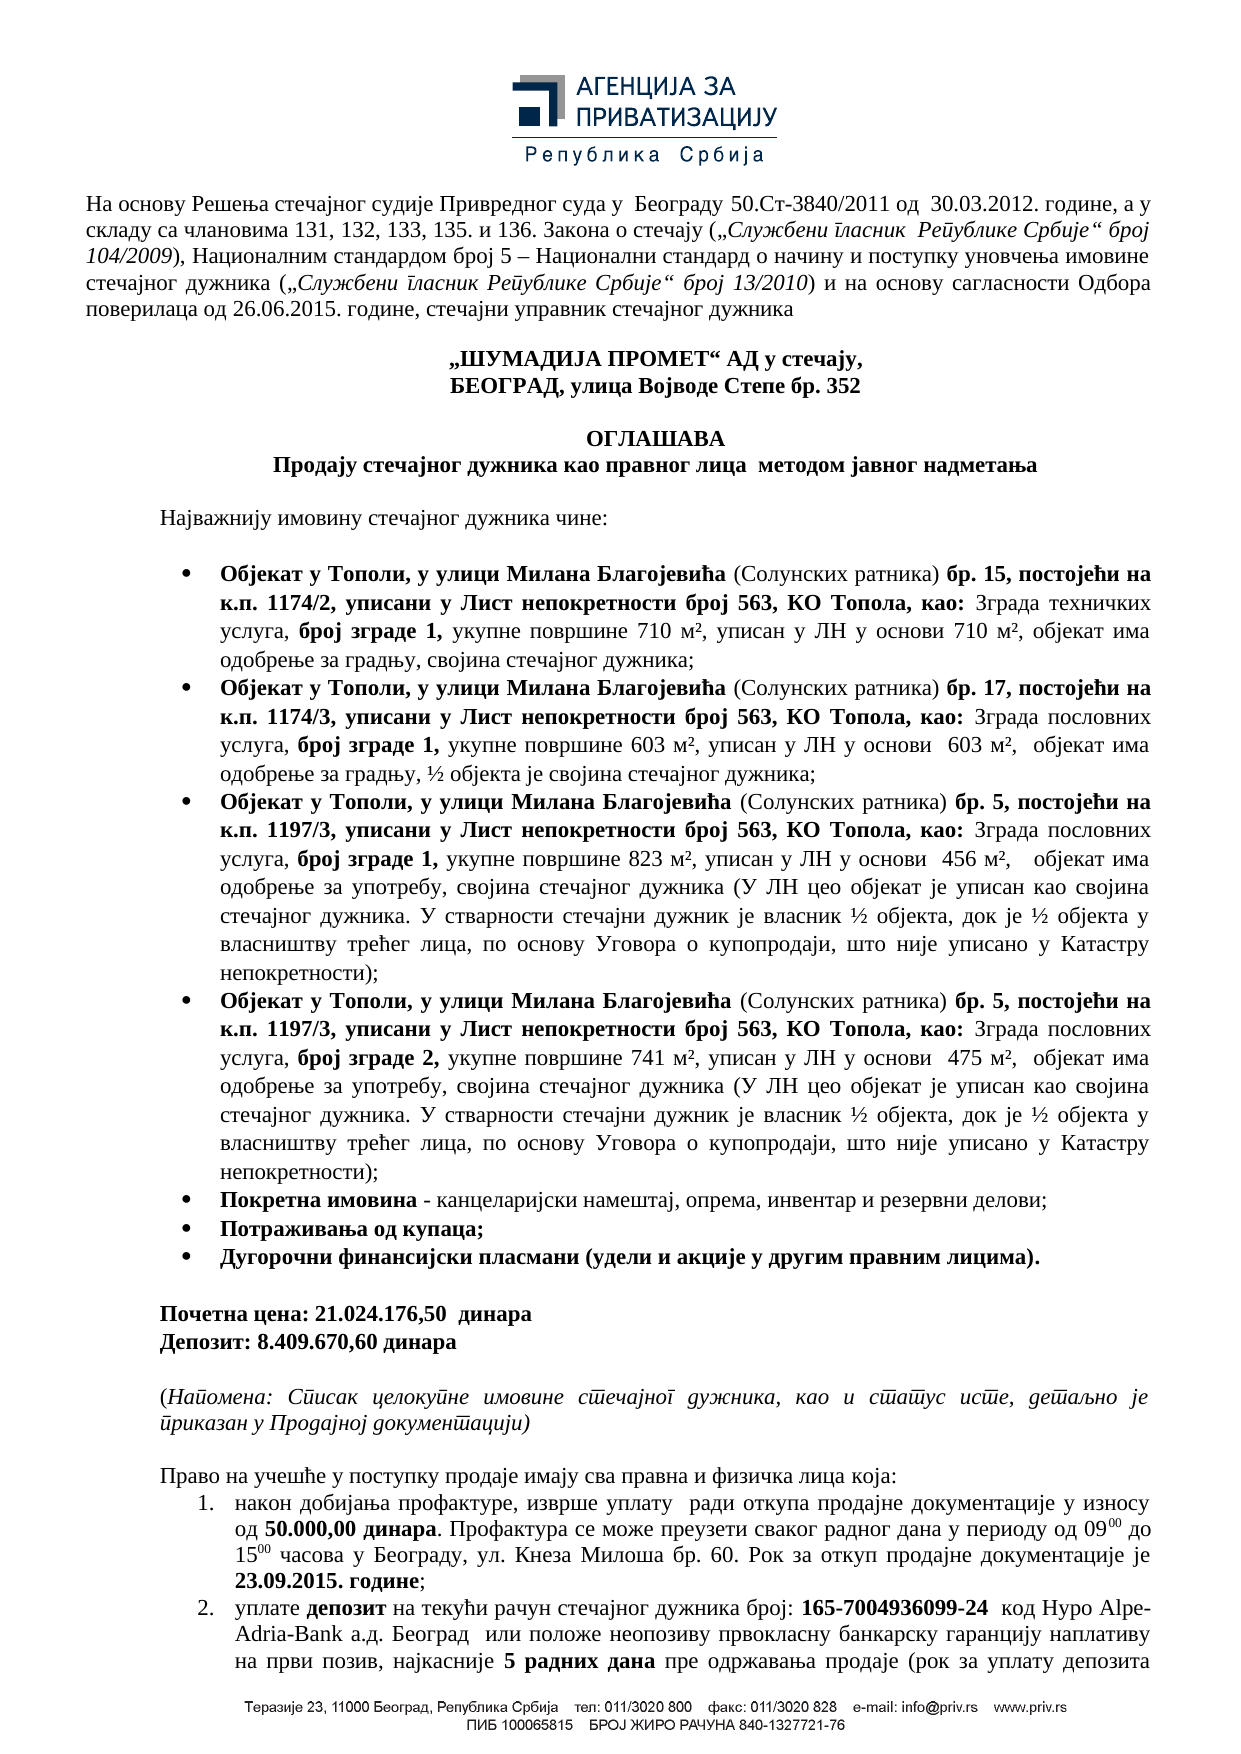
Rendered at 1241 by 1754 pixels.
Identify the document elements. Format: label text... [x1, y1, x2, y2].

list Објекат у Тополи, у улици Милана Благојевића (Солунских ратника) бр. 17, постојећи на к.п. 1174/3, уписани у Лист непокретности број 563, КО Топола, као: Зграда пословних услуга, број зграде 1, укупне површине 603 м², уписан у ЛН у основи 603 м², објекат има одобрење за градњу, ½ објекта је својина стечајног дужника; [182, 674, 1151, 786]
picture [244, 1701, 1067, 1730]
list Потраживања од купаца; [182, 1214, 1151, 1241]
text БЕОГРАД, улица Војводе Степе бр. 352 [159, 372, 1151, 398]
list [197, 1594, 1151, 1673]
text Најважнију имовину стечајног дужника чине: [159, 504, 1151, 530]
list Објекат у Тополи, у улици Милана Благојевића (Солунских ратника) бр. 5, постојећи на к.п. 1197/3, уписани у Лист непокретности број 563, КО Топола, као: Зграда пословних услуга, број зграде 2, укупне површине 741 м², уписан у ЛН у основи 475 м², објекат има одобрење за употребу, својина стечајног дужника (У ЛН цео објекат је уписан као својина стечајног дужника. У стварности стечајни дужник је власник ½ објекта, док је ½ објекта у власништву трећег лица, по основу Уговора о купопродаји, што није уписано у Катастру непокретности); [182, 987, 1151, 1184]
text Депозит: 8.409.670,60 динара [159, 1328, 1151, 1355]
text „ШУМАДИЈА ПРОМЕТ“ АД у стечају, [159, 346, 1151, 372]
list Објекат у Тополи, у улици Милана Благојевића (Солунских ратника) бр. 5, постојећи на к.п. 1197/3, уписани у Лист непокретности број 563, КО Топола, као: Зграда пословних услуга, број зграде 1, укупне површине 823 м², уписан у ЛН у основи 456 м², објекат има одобрење за употребу, својина стечајног дужника (У ЛН цео објекат је уписан као својина стечајног дужника. У стварности стечајни дужник је власник ½ објекта, док је ½ објекта у власништву трећег лица, по основу Уговора о купопродаји, што није уписано у Катастру непокретности); [182, 788, 1151, 985]
text Право на учешће у поступку продаје имају сва правна и физичка лица која: [159, 1462, 1151, 1488]
list Покретна имовина - канцеларијски намештај, опрема, инвентар и резервни делови; [182, 1186, 1151, 1212]
text (Напомена: Списак целокупне имовине стечајног дужника, као и статус исте, детаљно је приказан у Продајној документацији) [159, 1383, 1151, 1436]
list Дугорочни финансијски пласмани (удели и акције у другим правним лицима). [182, 1243, 1151, 1269]
text ОГЛАШАВА [159, 424, 1151, 451]
list Објекат у Тополи, у улици Милана Благојевића (Солунских ратника) бр. 15, постојећи на к.п. 1174/2, уписани у Лист непокретности број 563, КО Топола, као: Зграда техничких услуга, број зграде 1, укупне површине 710 м², уписан у ЛН у основи 710 м², објекат има одобрење за градњу, својина стечајног дужника; [182, 561, 1151, 672]
text Продају стечајног дужника као правног лица методом јавног надметања [159, 451, 1151, 477]
text На основу Решења стечајног судије Привредног суда у Београду 50.Ст-3840/2011 од 30.03.2012. године, а у складу са чланoвима 131, 132, 133, 135. и 136. Закона о стечају („Службени гласник Републике Србије“ број 104/2009), Националним стандардом број 5 – Национални стандард о начину и поступку уновчења имовине стечајног дужника („Службени гласник Републике Србије“ број 13/2010) и на основу сагласности Одбора поверилаца од 26.06.2015. године, стечајни управник стечајног дужника [86, 190, 1151, 321]
text Почетна цена: 21.024.176,50 динара [159, 1300, 1151, 1326]
list након добијања профактуре, изврше уплату ради откупа продајне документације у износу од 50.000,00 динара. Профактура се може преузети сваког радног дана у периоду од 0900 до 1500 часова у Београду, ул. Кнеза Милоша бр. 60. Рок за откуп продајне документације је 23.09.2015. године; [197, 1488, 1151, 1594]
